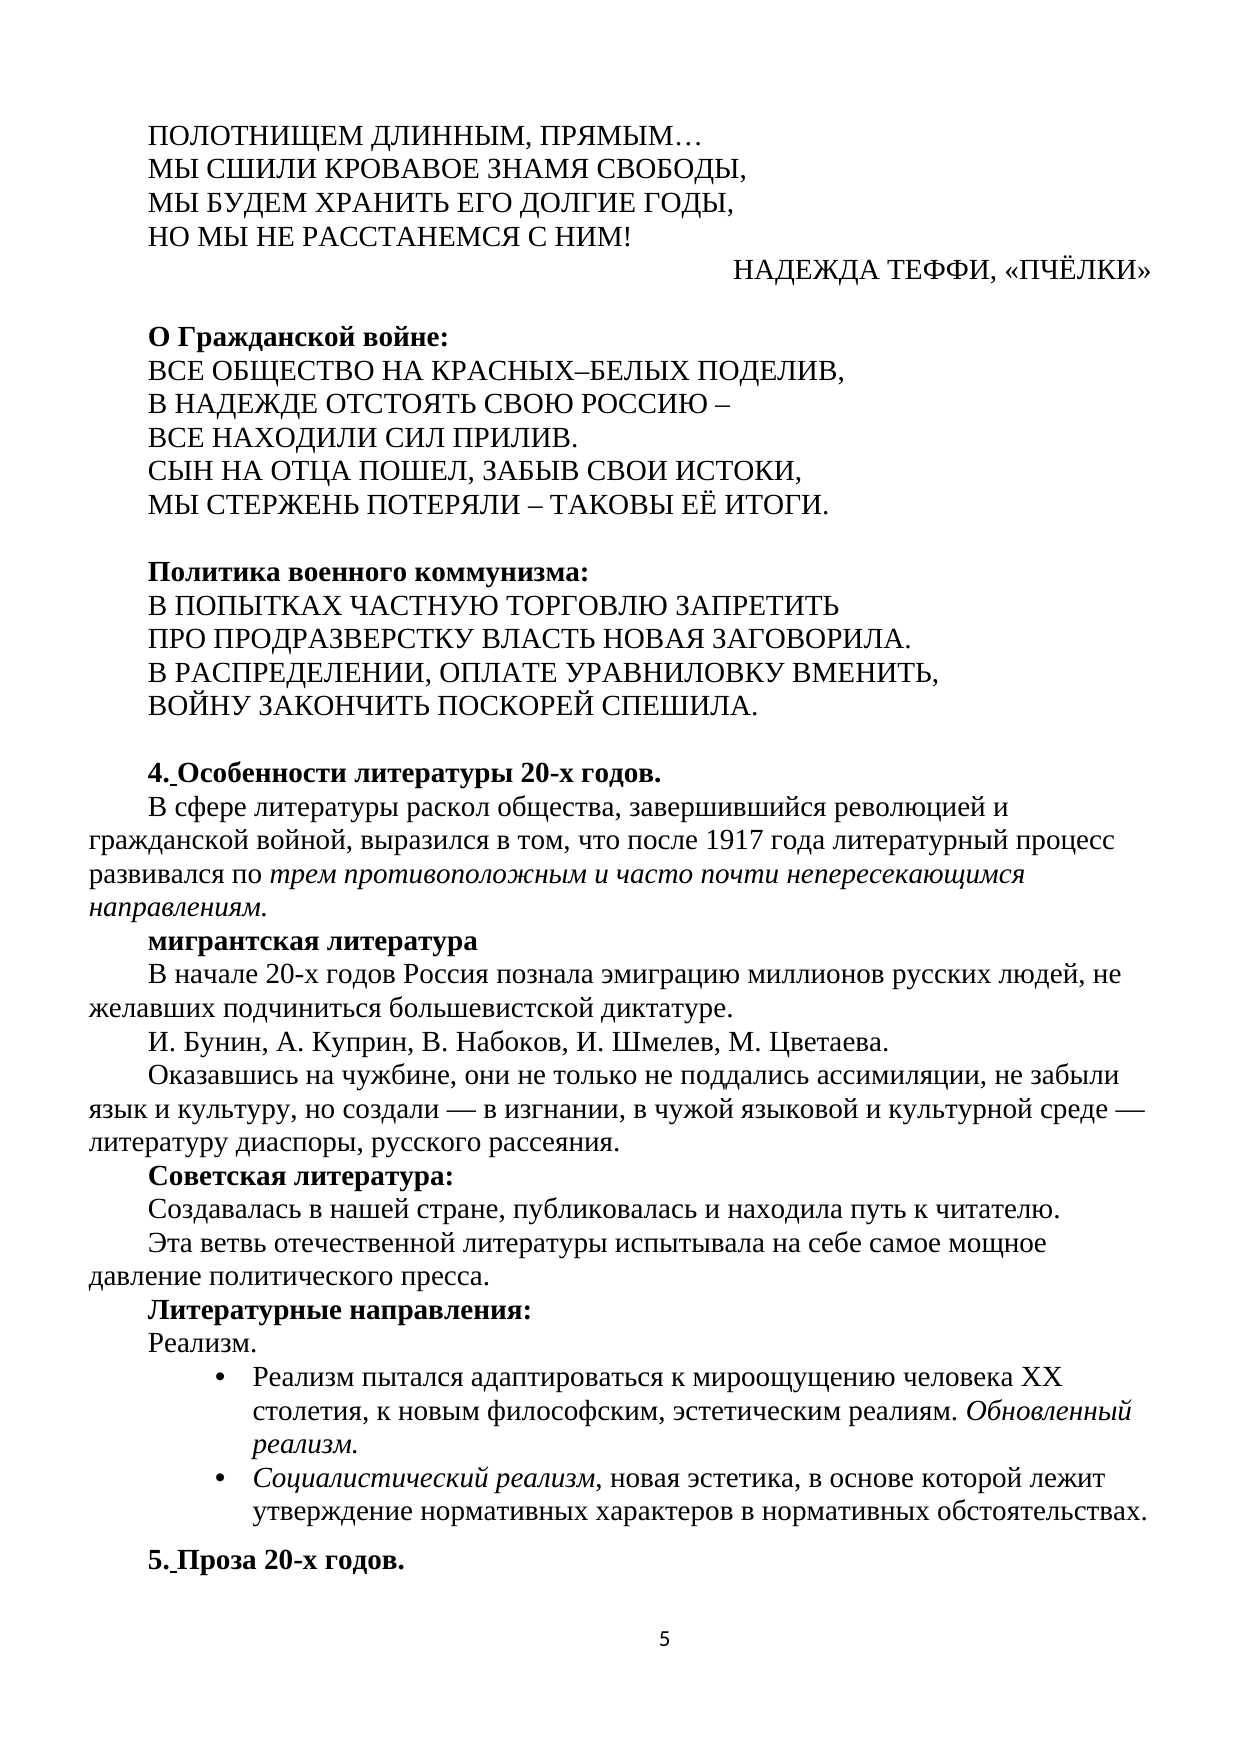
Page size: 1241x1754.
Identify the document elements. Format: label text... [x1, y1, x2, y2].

text МЫ СТЕРЖЕНЬ ПОТЕРЯЛИ – ТАКОВЫ ЕЁ ИТОГИ. [88, 487, 1152, 521]
text Эта ветвь отечественной литературы испытывала на себе самое мощное давление политического пресса. [88, 1225, 1152, 1292]
text ПРО ПРОДРАЗВЕРСТКУ ВЛАСТЬ НОВАЯ ЗАГОВОРИЛА. [88, 621, 1152, 655]
text мигрантская литература [88, 923, 1152, 957]
text ВСЕ ОБЩЕСТВО НА КРАСНЫХ–БЕЛЫХ ПОДЕЛИВ, [88, 353, 1152, 386]
text СЫН НА ОТЦА ПОШЕЛ, ЗАБЫВ СВОИ ИСТОКИ, [88, 453, 1152, 487]
text Политика военного коммунизма: [88, 554, 1152, 588]
list Реализм пытался адаптироваться к мироощущению человека XX столетия, к новым философским, эстетическим реалиям. Обновленный реализм. [215, 1359, 1152, 1460]
text НО МЫ НЕ РАССТАНЕМСЯ С НИМ! [88, 219, 1152, 252]
text МЫ БУДЕМ ХРАНИТЬ ЕГО ДОЛГИЕ ГОДЫ, [88, 185, 1152, 219]
text ВОЙНУ ЗАКОНЧИТЬ ПОСКОРЕЙ СПЕШИЛА. [88, 688, 1152, 722]
text МЫ СШИЛИ КРОВАВОЕ ЗНАМЯ СВОБОДЫ, [88, 152, 1152, 185]
text В сфере литературы раскол общества, завершившийся революцией и гражданской войной, выразился в том, что после 1917 года литературный процесс развивался по трем противоположным и часто почти непересекающимся направлениям. [88, 789, 1152, 923]
text В РАСПРЕДЕЛЕНИИ, ОПЛАТЕ УРАВНИЛОВКУ ВМЕНИТЬ, [88, 655, 1152, 688]
text 4. Особенности литературы 20-х годов. [88, 755, 1152, 789]
text 5. Проза 20-х годов. [88, 1542, 1152, 1576]
text В НАДЕЖДЕ ОТСТОЯТЬ СВОЮ РОССИЮ – [88, 386, 1152, 420]
text О Гражданской войне: [88, 319, 1152, 353]
text Оказавшись на чужбине, они не только не поддались ассимиляции, не забыли язык и культуру, но создали — в изгнании, в чужой языковой и культурной среде — литературу диаспоры, русского рассеяния. [88, 1057, 1152, 1158]
text И. Бунин, А. Куприн, В. Набоков, И. Шмелев, М. Цветаева. [88, 1024, 1152, 1057]
text ПОЛОТНИЩЕМ ДЛИННЫМ, ПРЯМЫМ… [88, 118, 1152, 152]
text ВСЕ НАХОДИЛИ СИЛ ПРИЛИВ. [88, 420, 1152, 453]
text Советская литература: [88, 1158, 1152, 1191]
text НАДЕЖДА ТЕФФИ, «ПЧЁЛКИ» [88, 252, 1152, 286]
text Реализм. [88, 1326, 1152, 1359]
text Литературные направления: [88, 1292, 1152, 1326]
list Социалистический реализм, новая эстетика, в основе которой лежит утверждение нормативных характеров в нормативных обстоятельствах. [215, 1460, 1152, 1527]
text В ПОПЫТКАХ ЧАСТНУЮ ТОРГОВЛЮ ЗАПРЕТИТЬ [88, 588, 1152, 621]
text Создавалась в нашей стране, публиковалась и находила путь к читателю. [88, 1191, 1152, 1225]
text В начале 20-х годов Россия познала эмиграцию миллионов русских людей, не желавших подчиниться большевистской диктатуре. [88, 957, 1152, 1024]
